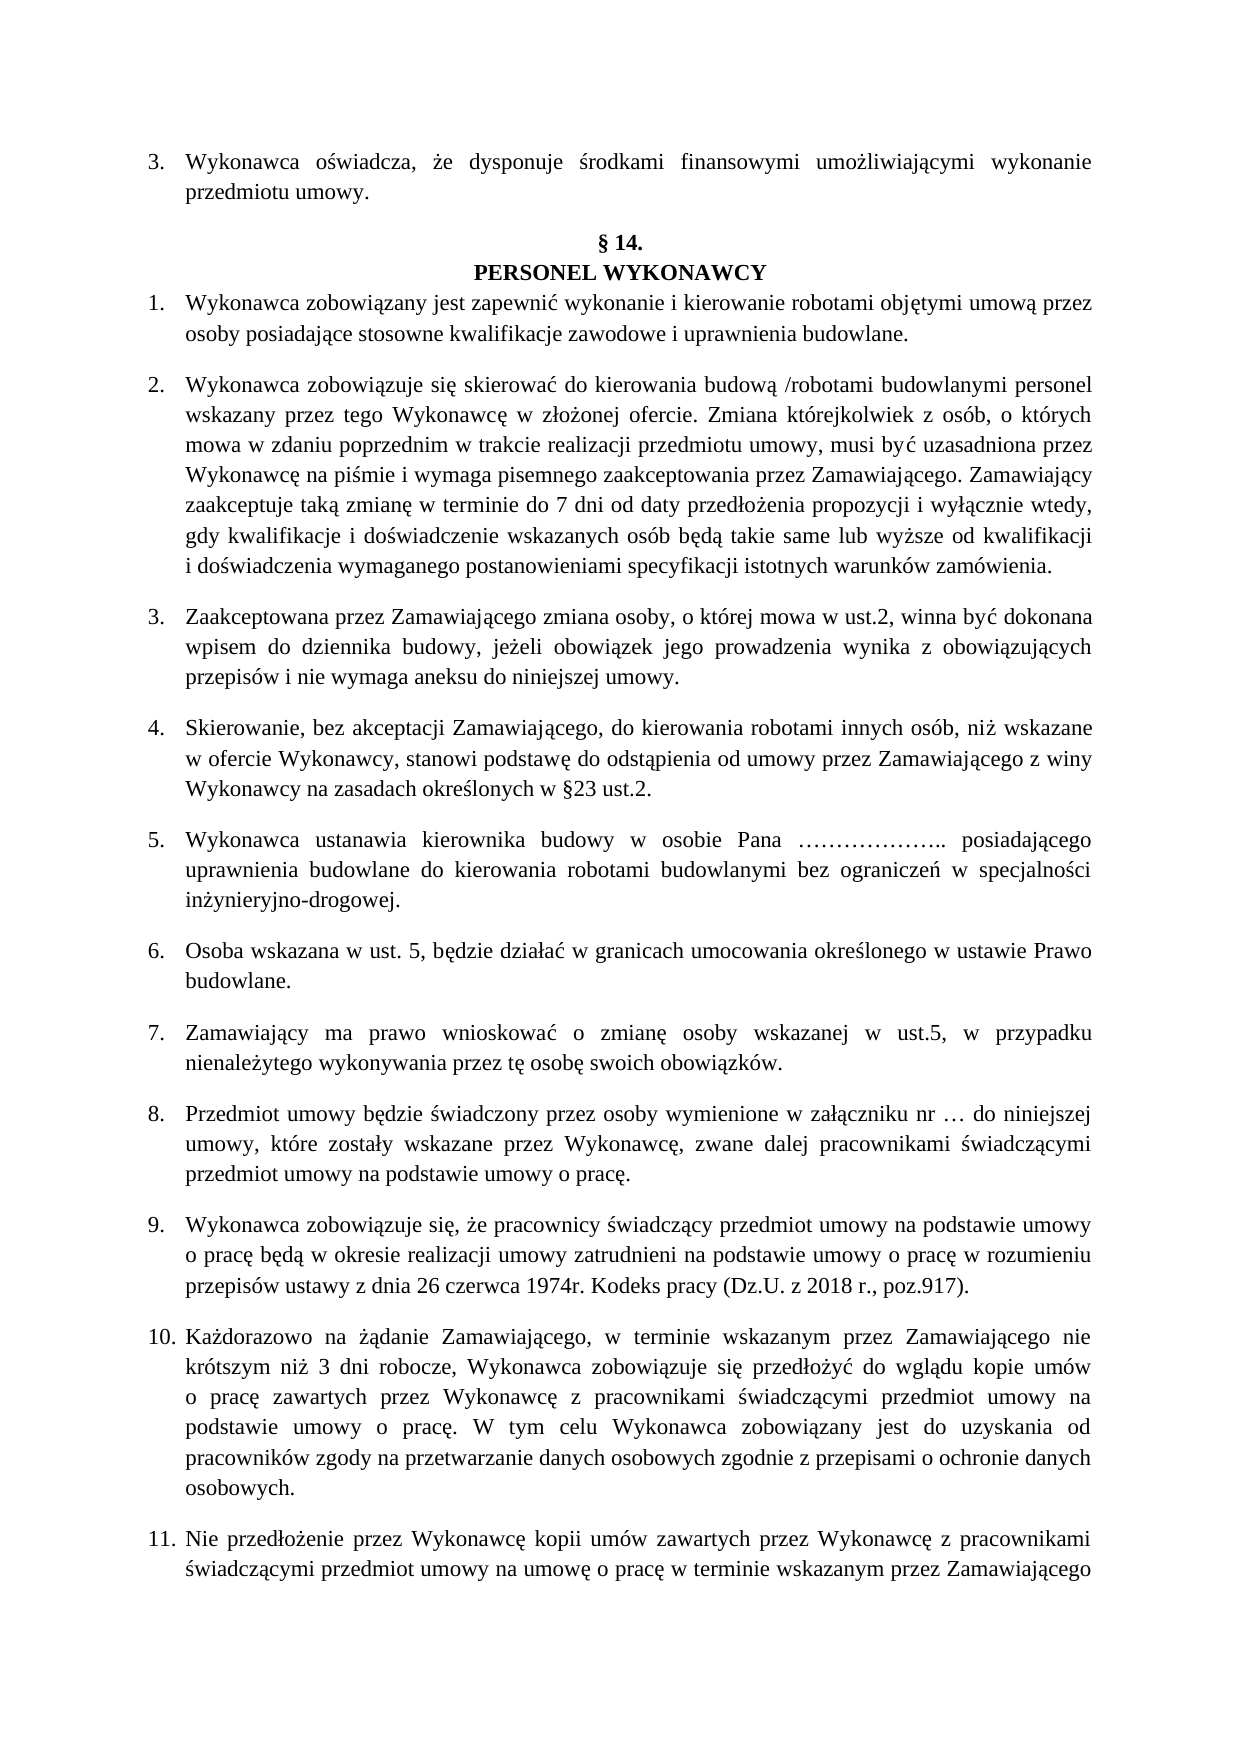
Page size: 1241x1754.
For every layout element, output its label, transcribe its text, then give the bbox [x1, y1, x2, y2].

list Wykonawca oświadcza, że dysponuje środkami finansowymi umożliwiającymi wykonanie przedmiotu umowy. [148, 148, 1092, 204]
list Wykonawca zobowiązany jest zapewnić wykonanie i kierowanie robotami objętymi umową przez osoby posiadające stosowne kwalifikacje zawodowe i uprawnienia budowlane. [148, 289, 1092, 346]
list Wykonawca ustanawia kierownika budowy w osobie Pana ……………….. posiadającego uprawnienia budowlane do kierowania robotami budowlanymi bez ograniczeń w specjalności inżynieryjno-drogowej. [148, 826, 1092, 913]
list Wykonawca zobowiązuje się, że pracownicy świadczący przedmiot umowy na podstawie umowy o pracę będą w okresie realizacji umowy zatrudnieni na podstawie umowy o pracę w rozumieniu przepisów ustawy z dnia 26 czerwca 1974r. Kodeks pracy (Dz.U. z 2018 r., poz.917). [148, 1211, 1092, 1298]
list Wykonawca zobowiązuje się skierować do kierowania budową /robotami budowlanymi personel wskazany przez tego Wykonawcę w złożonej ofercie. Zmiana którejkolwiek z osób, o których mowa w zdaniu poprzednim w trakcie realizacji przedmiotu umowy, musi być uzasadniona przez Wykonawcę na piśmie i wymaga pisemnego zaakceptowania przez Zamawiającego. Zamawiający zaakceptuje taką zmianę w terminie do 7 dni od daty przedłożenia propozycji i wyłącznie wtedy, gdy kwalifikacje i doświadczenie wskazanych osób będą takie same lub wyższe od kwalifikacji i doświadczenia wymaganego postanowieniami specyfikacji istotnych warunków zamówienia. [148, 371, 1092, 578]
list Skierowanie, bez akceptacji Zamawiającego, do kierowania robotami innych osób, niż wskazane w ofercie Wykonawcy, stanowi podstawę do odstąpienia od umowy przez Zamawiającego z winy Wykonawcy na zasadach określonych w §23 ust.2. [148, 714, 1092, 801]
list Zaakceptowana przez Zamawiającego zmiana osoby, o której mowa w ust.2, winna być dokonana wpisem do dziennika budowy, jeżeli obowiązek jego prowadzenia wynika z obowiązujących przepisów i nie wymaga aneksu do niniejszej umowy. [148, 603, 1092, 690]
list Zamawiający ma prawo wnioskować o zmianę osoby wskazanej w ust.5, w przypadku nienależytego wykonywania przez tę osobę swoich obowiązków. [148, 1018, 1092, 1075]
list Osoba wskazana w ust. 5, będzie działać w granicach umocowania określonego w ustawie Prawo budowlane. [148, 937, 1092, 994]
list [148, 1525, 1092, 1581]
list Przedmiot umowy będzie świadczony przez osoby wymienione w załączniku nr … do niniejszej umowy, które zostały wskazane przez Wykonawcę, zwane dalej pracownikami świadczącymi przedmiot umowy na podstawie umowy o pracę. [148, 1100, 1092, 1187]
list Każdorazowo na żądanie Zamawiającego, w terminie wskazanym przez Zamawiającego nie krótszym niż 3 dni robocze, Wykonawca zobowiązuje się przedłożyć do wglądu kopie umów o pracę zawartych przez Wykonawcę z pracownikami świadczącymi przedmiot umowy na podstawie umowy o pracę. W tym celu Wykonawca zobowiązany jest do uzyskania od pracowników zgody na przetwarzanie danych osobowych zgodnie z przepisami o ochronie danych osobowych. [148, 1323, 1092, 1500]
text § 14. [148, 229, 1092, 255]
text PERSONEL WYKONAWCY [148, 259, 1092, 286]
